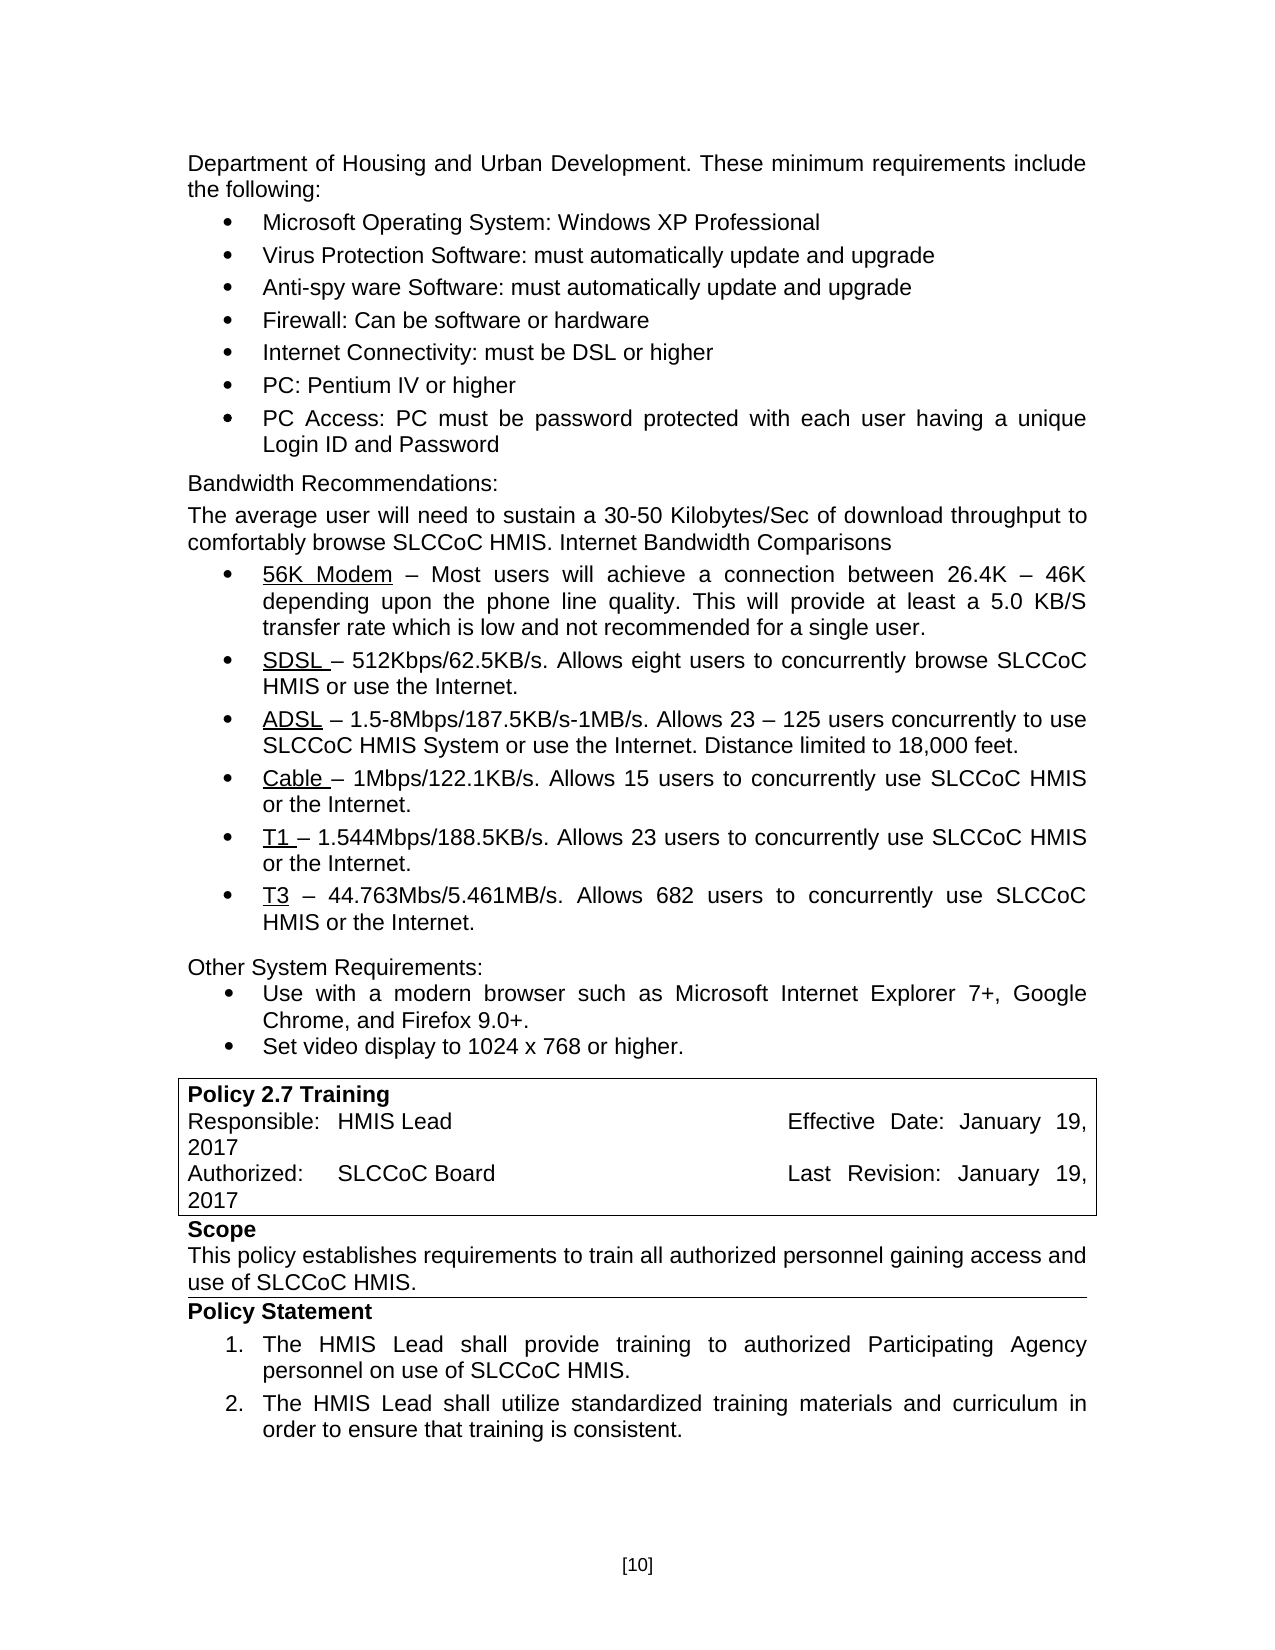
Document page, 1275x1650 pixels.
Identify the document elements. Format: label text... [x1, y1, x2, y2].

list Cable – 1Mbps/122.1KB/s. Allows 15 users to concurrently use SLCCoC HMIS or the Internet. [223, 764, 1087, 817]
list PC: Pentium IV or higher [223, 372, 1087, 398]
list The HMIS Lead shall provide training to authorized Participating Agency personnel on use of SLCCoC HMIS. [225, 1331, 1087, 1384]
text The average user will need to sustain a 30-50 Kilobytes/Sec of download throughput to comfortably browse SLCCoC HMIS. Internet Bandwidth Comparisons [187, 502, 1087, 555]
list T1 – 1.544Mbps/188.5KB/s. Allows 23 users to concurrently use SLCCoC HMIS or the Internet. [223, 823, 1087, 876]
text Scope [187, 1216, 1087, 1242]
text Other System Requirements: [187, 954, 1087, 980]
list ADSL – 1.5-8Mbps/187.5KB/s-1MB/s. Allows 23 – 125 users concurrently to use SLCCoC HMIS System or use the Internet. Distance limited to 18,000 feet. [223, 706, 1087, 758]
list Virus Protection Software: must automatically update and upgrade [223, 242, 1087, 268]
list Anti-spy ware Software: must automatically update and upgrade [223, 274, 1087, 301]
list 56K Modem – Most users will achieve a connection between 26.4K – 46K depending upon the phone line quality. This will provide at least a 5.0 KB/S transfer rate which is low and not recommended for a single user. [223, 561, 1087, 640]
list Use with a modern browser such as Microsoft Internet Explorer 7+, Google Chrome, and Firefox 9.0+. [225, 980, 1087, 1033]
text Policy 2.7 Training [179, 1079, 1096, 1108]
list SDSL – 512Kbps/62.5KB/s. Allows eight users to concurrently browse SLCCoC HMIS or use the Internet. [223, 647, 1087, 699]
text Responsible: HMIS Lead Effective Date: January 19, 2017 [187, 1108, 1087, 1157]
list Microsoft Operating System: Windows XP Professional [223, 209, 1087, 235]
list PC Access: PC must be password protected with each user having a unique Login ID and Password [223, 404, 1087, 457]
text Authorized: SLCCoC Board Last Revision: January 19, 2017 [179, 1157, 1096, 1215]
list Internet Connectivity: must be DSL or higher [223, 339, 1087, 366]
text Bandwidth Recommendations: [187, 470, 1087, 496]
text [187, 150, 1087, 203]
text Policy Statement [187, 1298, 1087, 1325]
list The HMIS Lead shall utilize standardized training materials and curriculum in order to ensure that training is consistent. [225, 1390, 1087, 1443]
list Set video display to 1024 x 768 or higher. [225, 1033, 1087, 1059]
text This policy establishes requirements to train all authorized personnel gaining access and use of SLCCoC HMIS. [187, 1242, 1087, 1298]
list T3 – 44.763Mbs/5.461MB/s. Allows 682 users to concurrently use SLCCoC HMIS or the Internet. [223, 882, 1087, 935]
list Firewall: Can be software or hardware [223, 307, 1087, 333]
